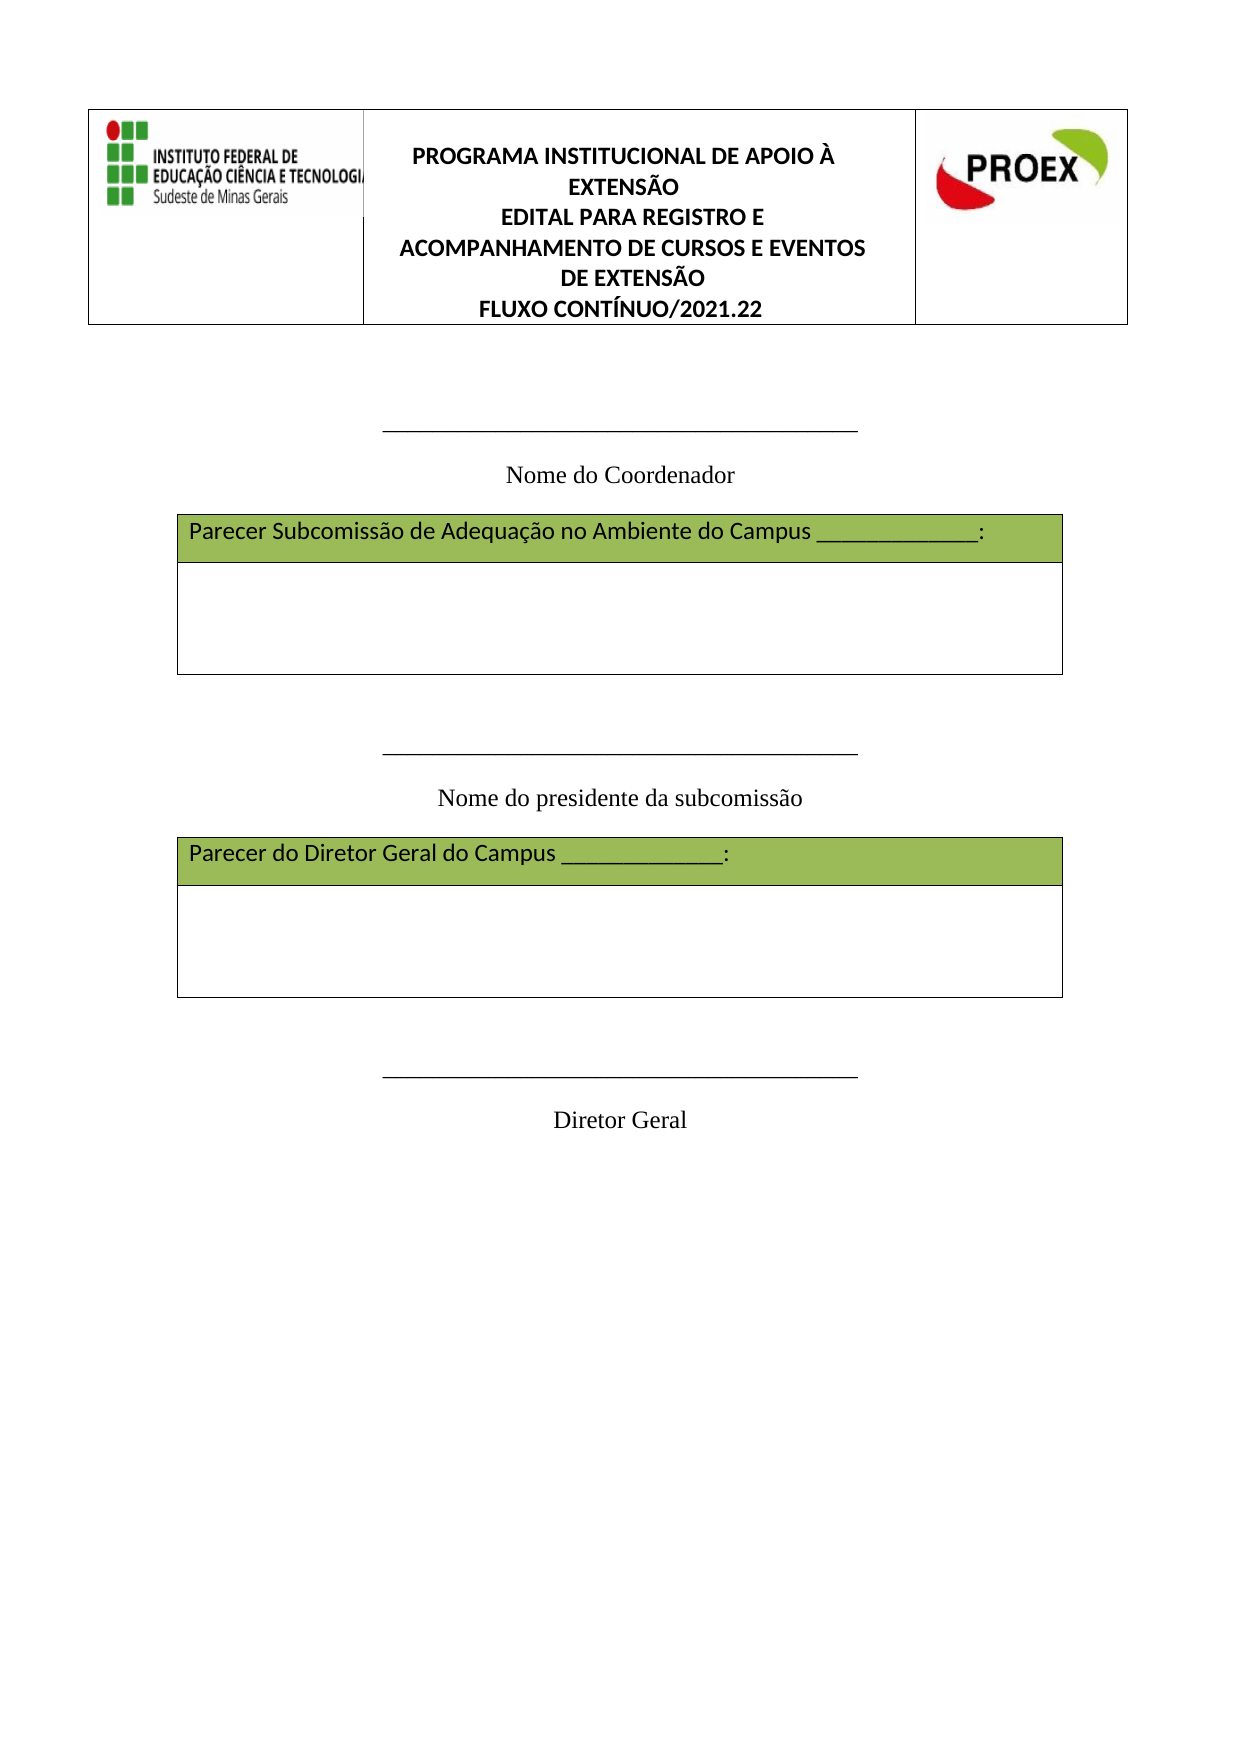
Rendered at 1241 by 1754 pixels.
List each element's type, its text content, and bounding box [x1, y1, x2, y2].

text ______________________________________ [177, 729, 1063, 758]
text Nome do presidente da subcomissão [177, 783, 1063, 812]
picture [926, 110, 1119, 224]
text ______________________________________ [177, 406, 1063, 435]
table_header Parecer do Diretor Geral do Campus _____________: [178, 838, 1062, 885]
text Nome do Coordenador [177, 460, 1063, 489]
text ______________________________________ [177, 1052, 1063, 1080]
table_cell [178, 563, 1062, 674]
picture [100, 110, 364, 217]
table_header Parecer Subcomissão de Adequação no Ambiente do Campus _____________: [178, 515, 1062, 562]
table_cell [178, 886, 1062, 997]
text Diretor Geral [177, 1105, 1063, 1134]
